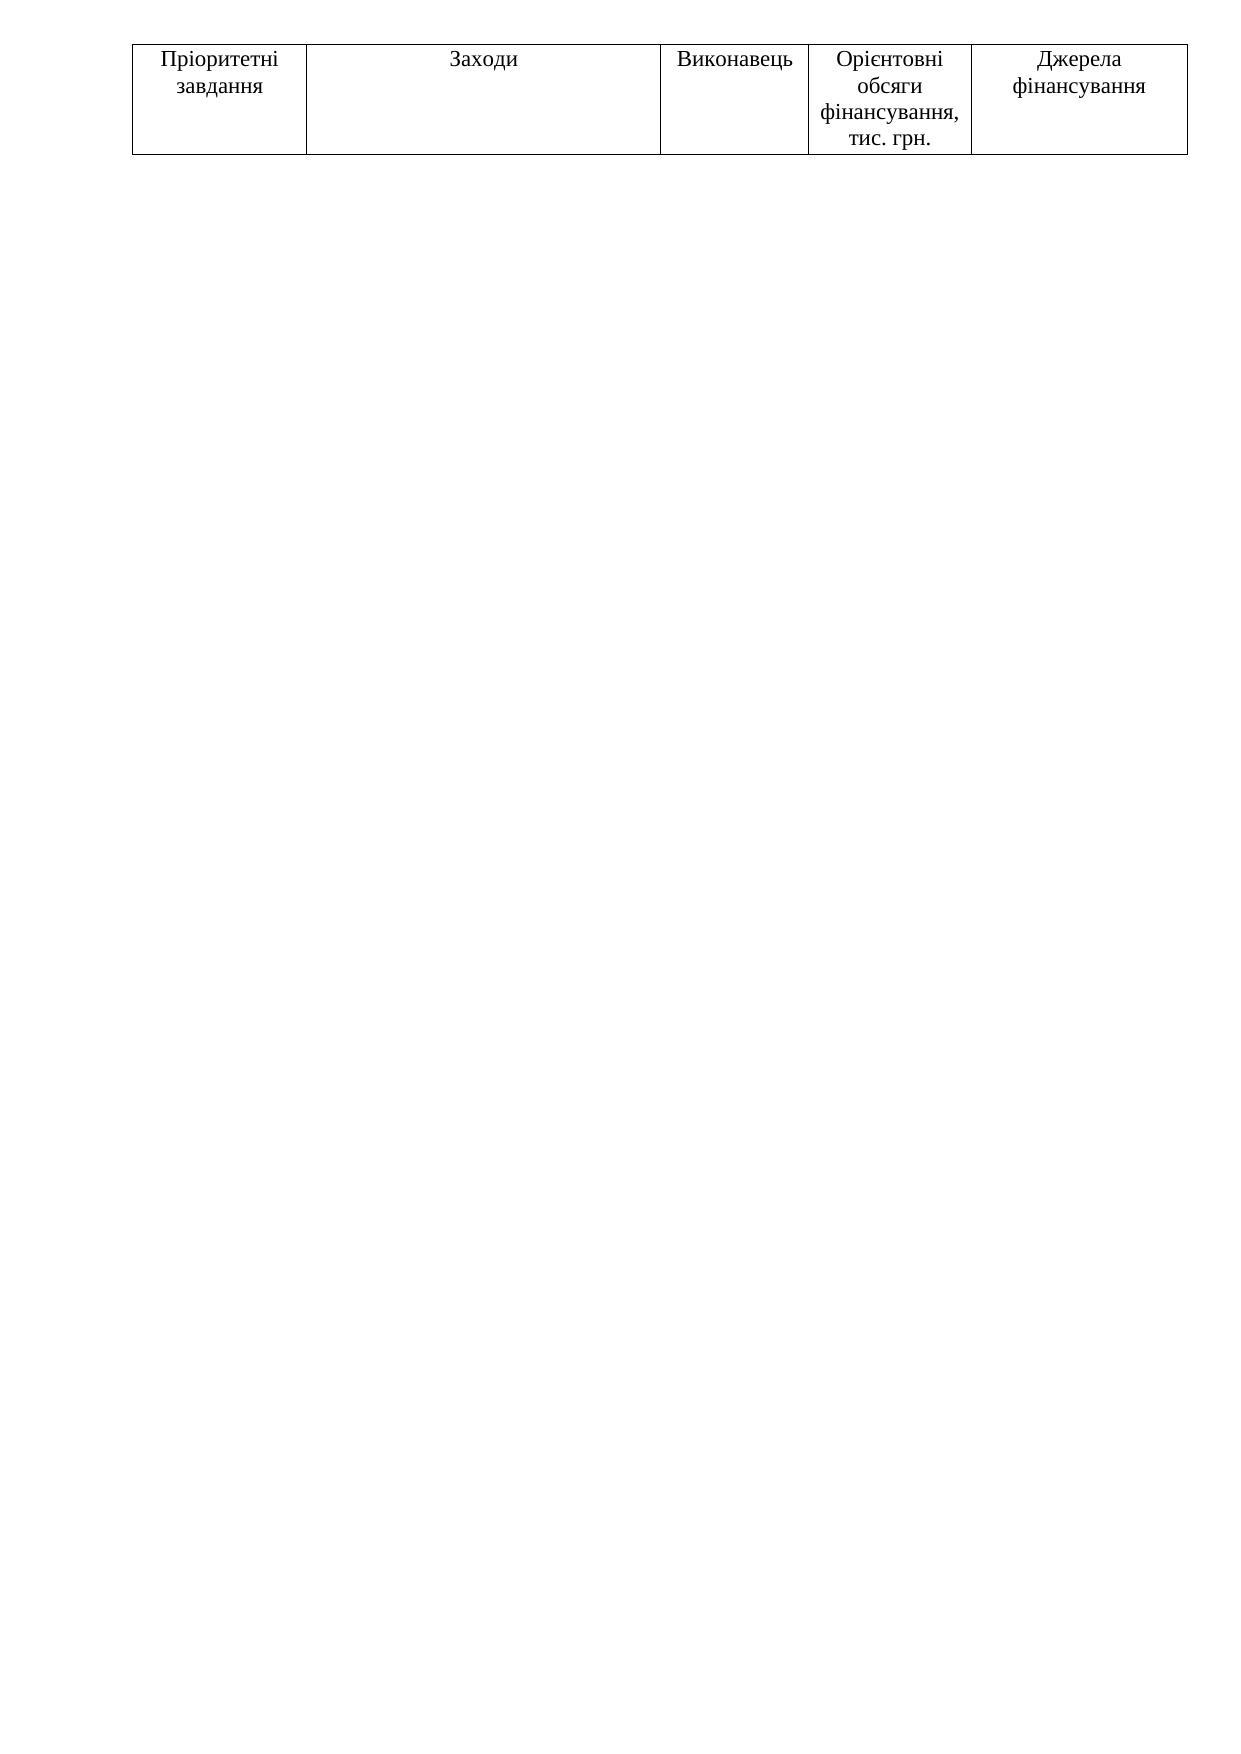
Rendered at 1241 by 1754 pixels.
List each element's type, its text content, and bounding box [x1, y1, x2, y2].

table_header Джерела фінансування [972, 45, 1187, 154]
table_header Заходи [307, 45, 660, 154]
table_header Орієнтовні обсяги фінансування, тис. грн. [809, 45, 971, 154]
table_header Виконавець [661, 45, 808, 154]
table_header Пріоритетні завдання [133, 45, 306, 154]
